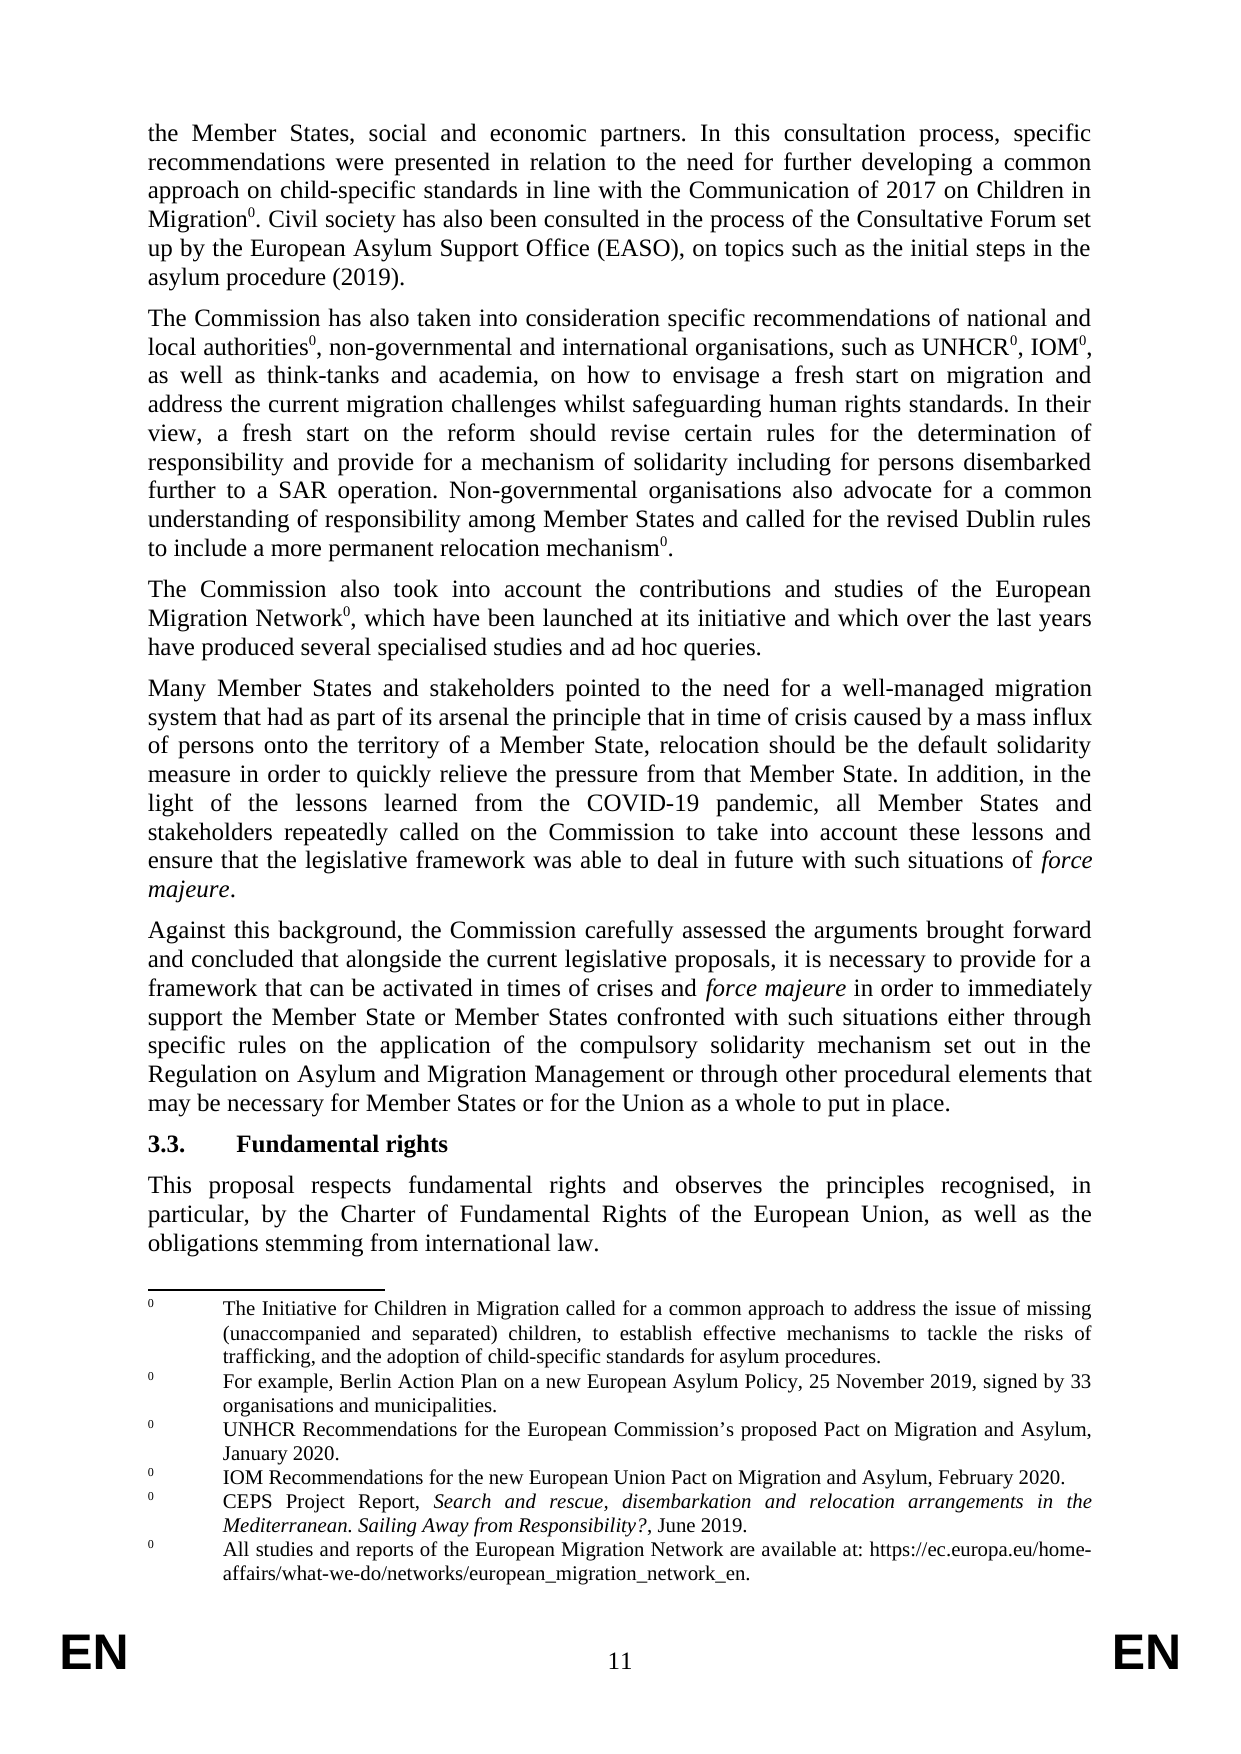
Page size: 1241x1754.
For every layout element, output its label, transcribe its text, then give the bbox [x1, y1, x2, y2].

text This proposal respects fundamental rights and observes the principles recognised, in particular, by the Charter of Fundamental Rights of the European Union, as well as the obligations stemming from international law. [148, 1171, 1093, 1257]
text Many Member States and stakeholders pointed to the need for a well-managed migration system that had as part of its arsenal the principle that in time of crisis caused by a mass influx of persons onto the territory of a Member State, relocation should be the default solidarity measure in order to quickly relieve the pressure from that Member State. In addition, in the light of the lessons learned from the COVID-19 pandemic, all Member States and stakeholders repeatedly called on the Commission to take into account these lessons and ensure that the legislative framework was able to deal in future with such situations of force majeure. [148, 673, 1093, 903]
text The Commission also took into account the contributions and studies of the European Migration Network, which have been launched at its initiative and which over the last years have produced several specialised studies and ad hoc queries. [148, 574, 1093, 661]
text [148, 118, 1093, 291]
text Against this background, the Commission carefully assessed the arguments brought forward and concluded that alongside the current legislative proposals, it is necessary to provide for a framework that can be activated in times of crises and force majeure in order to immediately support the Member State or Member States confronted with such situations either through specific rules on the application of the compulsory solidarity mechanism set out in the Regulation on Asylum and Migration Management or through other procedural elements that may be necessary for Member States or for the Union as a whole to put in place. [148, 916, 1093, 1117]
subtitle 3.3. Fundamental rights [148, 1129, 1093, 1158]
text The Commission has also taken into consideration specific recommendations of national and local authorities, non-governmental and international organisations, such as UNHCR, IOM, as well as think-tanks and academia, on how to envisage a fresh start on migration and address the current migration challenges whilst safeguarding human rights standards. In their view, a fresh start on the reform should revise certain rules for the determination of responsibility and provide for a mechanism of solidarity including for persons disembarked further to a SAR operation. Non-governmental organisations also advocate for a common understanding of responsibility among Member States and called for the revised Dublin rules to include a more permanent relocation mechanism. [148, 303, 1093, 562]
